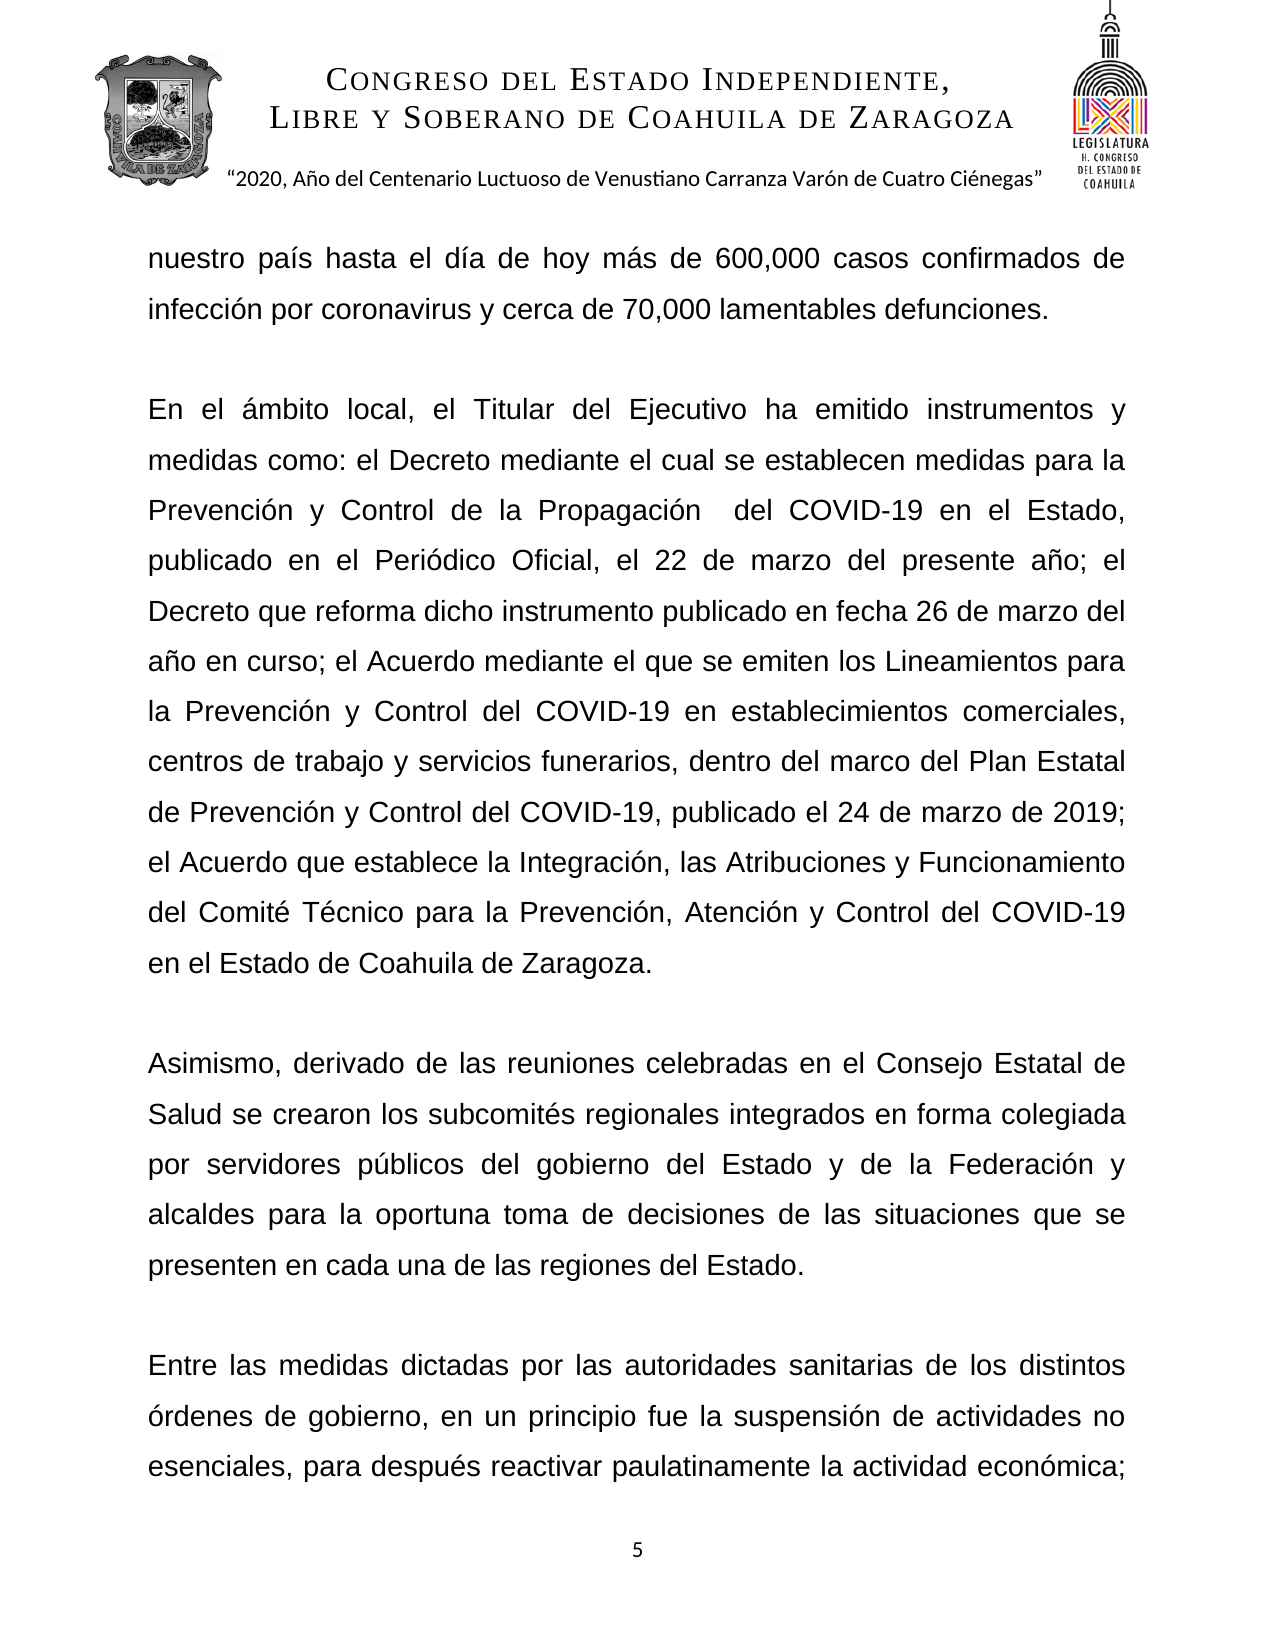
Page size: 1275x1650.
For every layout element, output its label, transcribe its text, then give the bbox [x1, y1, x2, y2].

picture [1046, 0, 1174, 189]
picture [93, 52, 224, 189]
text Asimismo, derivado de las reuniones celebradas en el Consejo Estatal de Salud se crearon los subcomités regionales integrados en forma colegiada por servidores públicos del gobierno del Estado y de la Federación y alcaldes para la oportuna toma de decisiones de las situaciones que se presenten en cada una de las regiones del Estado. [148, 1046, 1127, 1281]
text En el ámbito local, el Titular del Ejecutivo ha emitido instrumentos y medidas como: el Decreto mediante el cual se establecen medidas para la Prevención y Control de la Propagación del COVID-19 en el Estado, publicado en el Periódico Oficial, el 22 de marzo del presente año; el Decreto que reforma dicho instrumento publicado en fecha 26 de marzo del año en curso; el Acuerdo mediante el que se emiten los Lineamientos para la Prevención y Control del COVID-19 en establecimientos comerciales, centros de trabajo y servicios funerarios, dentro del marco del Plan Estatal de Prevención y Control del COVID-19, publicado el 24 de marzo de 2019; el Acuerdo que establece la Integración, las Atribuciones y Funcionamiento del Comité Técnico para la Prevención, Atención y Control del COVID-19 en el Estado de Coahuila de Zaragoza. [148, 392, 1127, 979]
